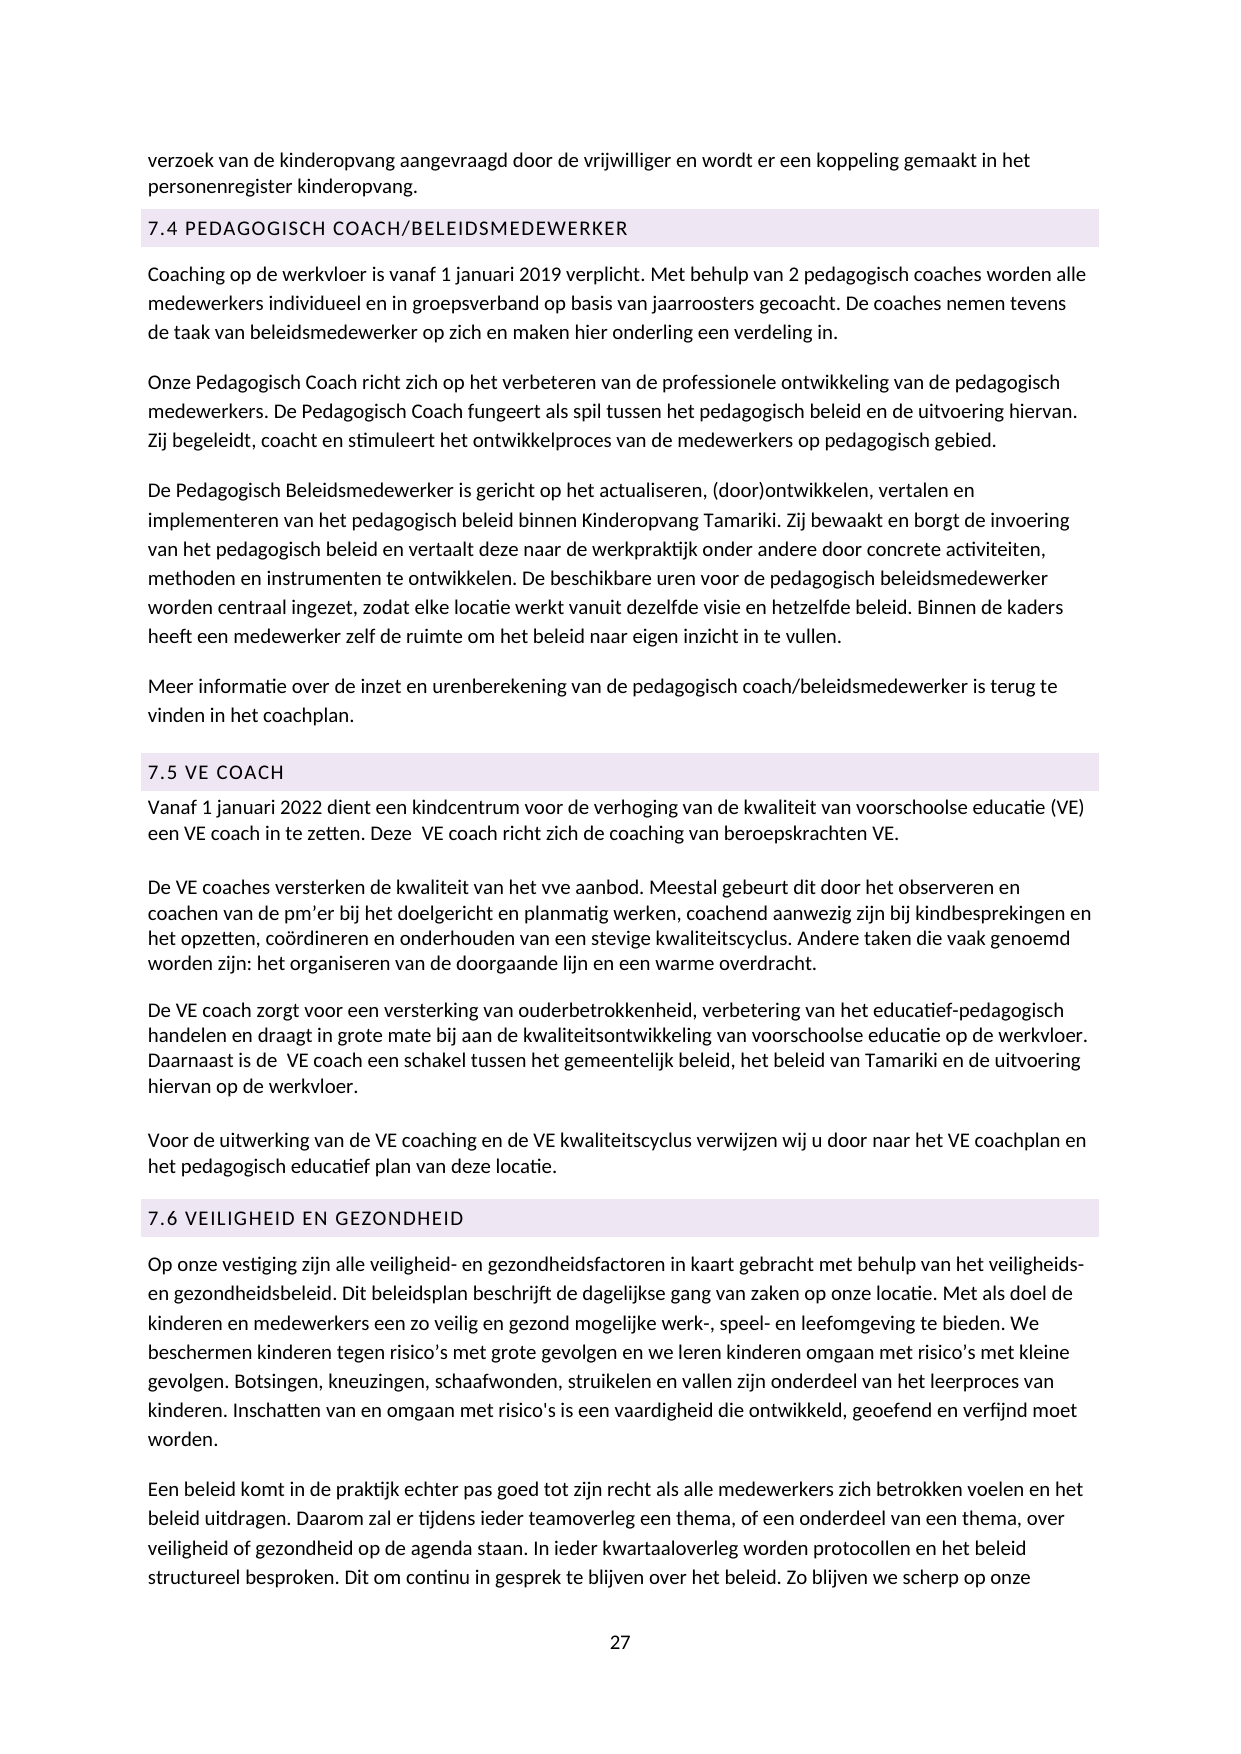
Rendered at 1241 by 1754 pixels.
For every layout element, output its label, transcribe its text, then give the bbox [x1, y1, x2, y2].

text Coaching op de werkvloer is vanaf 1 januari 2019 verplicht. Met behulp van 2 pedagogisch coaches worden alle medewerkers individueel en in groepsverband op basis van jaarroosters gecoacht. De coaches nemen tevens de taak van beleidsmedewerker op zich en maken hier onderling een verdeling in. [148, 261, 1093, 345]
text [148, 148, 1093, 198]
subtitle 7.5 VE COACH [148, 759, 1093, 784]
subtitle 7.6 Veiligheid en gezondheid [148, 1206, 1093, 1231]
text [148, 1476, 1093, 1589]
text Meer informatie over de inzet en urenberekening van de pedagogisch coach/beleidsmedewerker is terug te vinden in het coachplan. [148, 673, 1093, 728]
text Vanaf 1 januari 2022 dient een kindcentrum voor de verhoging van de kwaliteit van voorschoolse educatie (VE) een VE coach in te zetten. Deze VE coach richt zich de coaching van beroepskrachten VE. [148, 794, 1093, 845]
text De Pedagogisch Beleidsmedewerker is gericht op het actualiseren, (door)ontwikkelen, vertalen en implementeren van het pedagogisch beleid binnen Kinderopvang Tamariki. Zij bewaakt en borgt de invoering van het pedagogisch beleid en vertaalt deze naar de werkpraktijk onder andere door concrete activiteiten, methoden en instrumenten te ontwikkelen. De beschikbare uren voor de pedagogisch beleidsmedewerker worden centraal ingezet, zodat elke locatie werkt vanuit dezelfde visie en hetzelfde beleid. Binnen de kaders heeft een medewerker zelf de ruimte om het beleid naar eigen inzicht in te vullen. [148, 478, 1093, 649]
text Onze Pedagogisch Coach richt zich op het verbeteren van de professionele ontwikkeling van de pedagogisch medewerkers. De Pedagogisch Coach fungeert als spil tussen het pedagogisch beleid en de uitvoering hiervan. Zij begeleidt, coacht en stimuleert het ontwikkelproces van de medewerkers op pedagogisch gebied. [148, 369, 1093, 453]
subtitle 7.4 Pedagogisch coach/beleidsmedewerker [148, 215, 1093, 241]
text De VE coach zorgt voor een versterking van ouderbetrokkenheid, verbetering van het educatief-pedagogisch handelen en draagt in grote mate bij aan de kwaliteitsontwikkeling van voorschoolse educatie op de werkvloer. Daarnaast is de VE coach een schakel tussen het gemeentelijk beleid, het beleid van Tamariki en de uitvoering hiervan op de werkvloer. [148, 997, 1093, 1098]
text Op onze vestiging zijn alle veiligheid- en gezondheidsfactoren in kaart gebracht met behulp van het veiligheids- en gezondheidsbeleid. Dit beleidsplan beschrijft de dagelijkse gang van zaken op onze locatie. Met als doel de kinderen en medewerkers een zo veilig en gezond mogelijke werk-, speel- en leefomgeving te bieden. We beschermen kinderen tegen risico’s met grote gevolgen en we leren kinderen omgaan met risico’s met kleine gevolgen. Botsingen, kneuzingen, schaafwonden, struikelen en vallen zijn onderdeel van het leerproces van kinderen. Inschatten van en omgaan met risico's is een vaardigheid die ontwikkeld, geoefend en verfijnd moet worden. [148, 1251, 1093, 1452]
text Voor de uitwerking van de VE coaching en de VE kwaliteitscyclus verwijzen wij u door naar het VE coachplan en het pedagogisch educatief plan van deze locatie. [148, 1128, 1093, 1178]
text De VE coaches versterken de kwaliteit van het vve aanbod. Meestal gebeurt dit door het observeren en coachen van de pm’er bij het doelgericht en planmatig werken, coachend aanwezig zijn bij kindbesprekingen en het opzetten, coördineren en onderhouden van een stevige kwaliteitscyclus. Andere taken die vaak genoemd worden zijn: het organiseren van de doorgaande lijn en een warme overdracht. [148, 874, 1093, 976]
